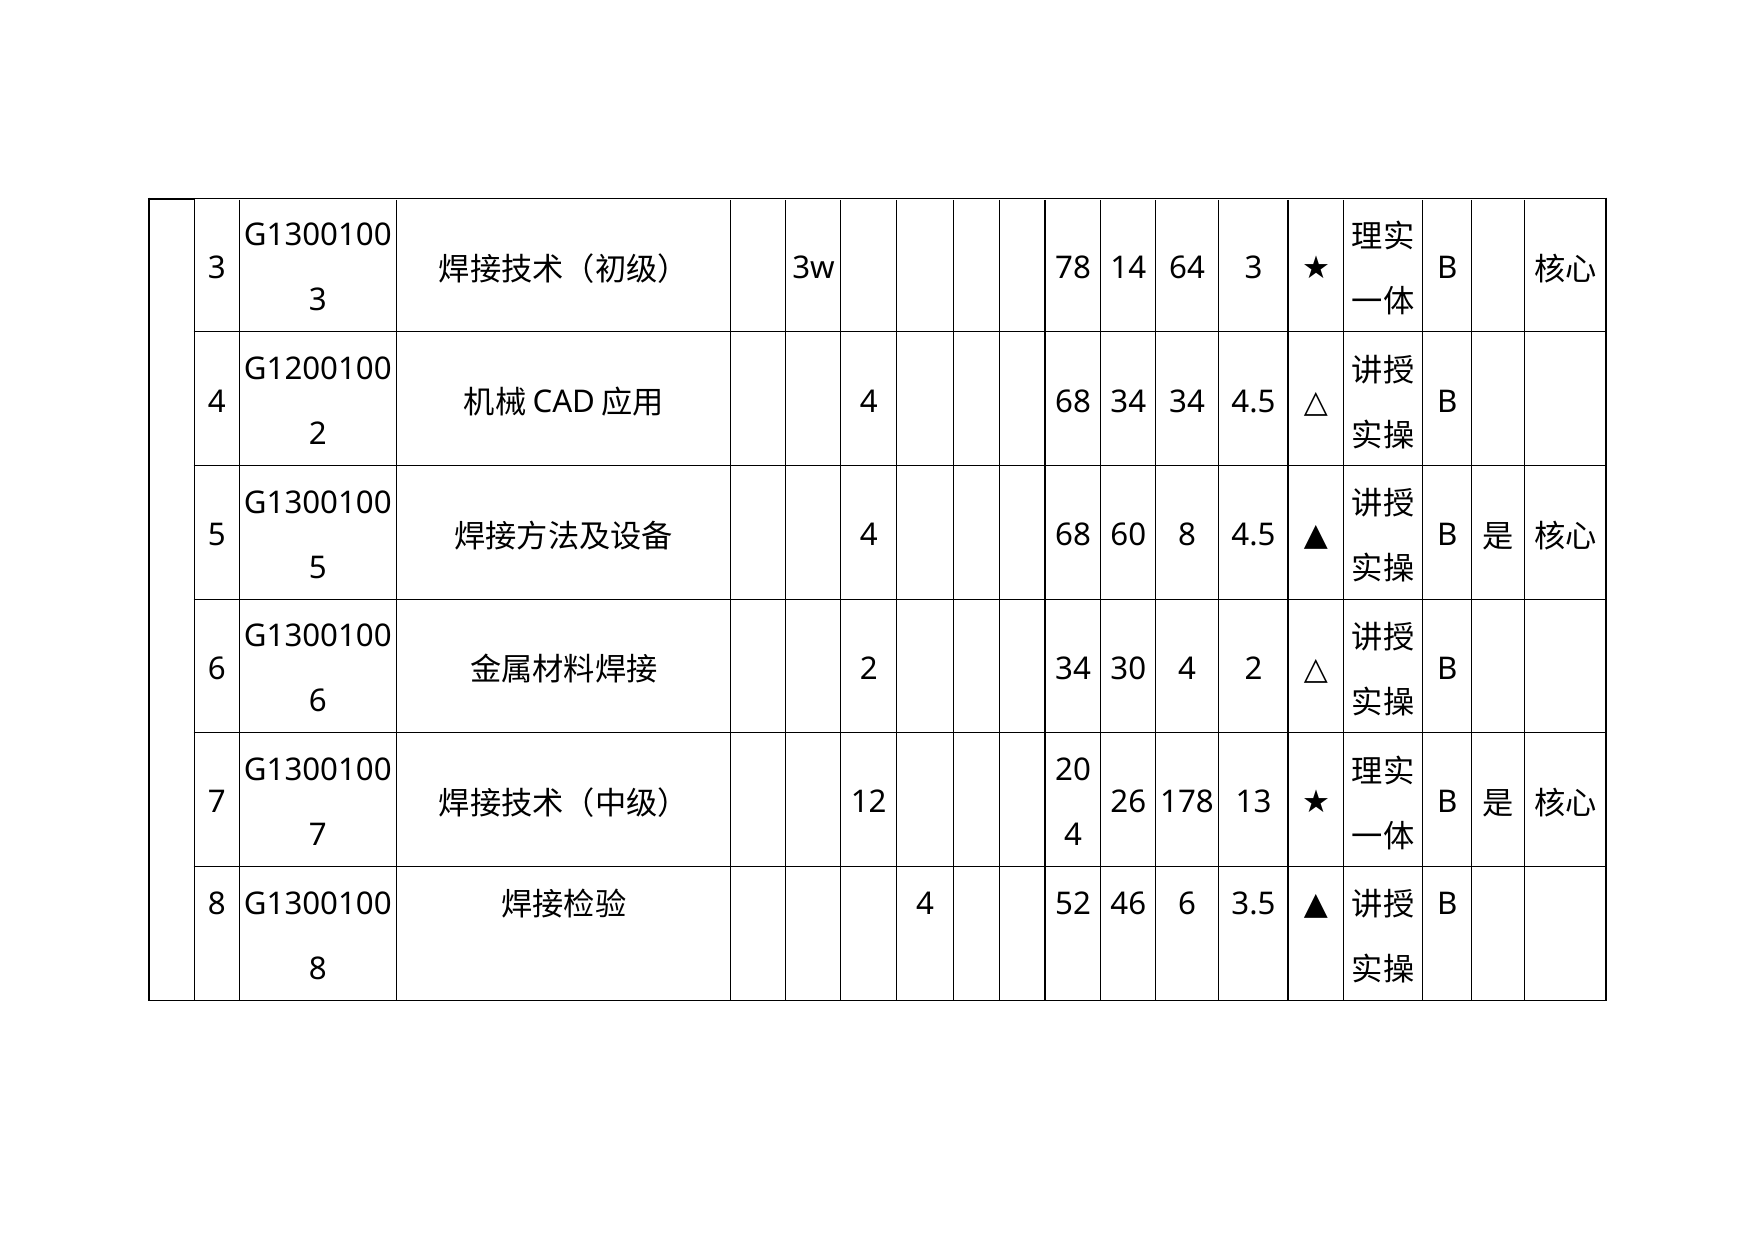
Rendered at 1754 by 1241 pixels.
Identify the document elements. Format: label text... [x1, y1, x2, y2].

table_cell [786, 466, 840, 598]
table_cell [897, 199, 953, 331]
table_cell 68 [1046, 466, 1100, 598]
table_cell 讲授实操 [1344, 466, 1422, 598]
table_cell ★ [1289, 199, 1343, 331]
table_cell [731, 733, 785, 866]
table_cell 30 [1101, 600, 1155, 732]
table_cell [1472, 600, 1524, 732]
table_cell 讲授实操 [1344, 332, 1422, 465]
table_cell 3 [195, 199, 239, 331]
table_cell 核心 [1525, 199, 1605, 331]
table_cell 46 [1101, 867, 1155, 999]
table_cell [1525, 332, 1605, 465]
table_cell G13001006 [240, 600, 396, 732]
table_cell [731, 600, 785, 732]
table_cell G13001007 [240, 733, 396, 866]
table_cell [1000, 332, 1044, 465]
table_cell [786, 600, 840, 732]
table_cell 178 [1156, 733, 1218, 866]
table_cell [731, 867, 785, 999]
table_cell 52 [1046, 867, 1100, 999]
table_cell [731, 332, 785, 465]
table_cell 焊接方法及设备 [397, 466, 730, 598]
table_cell G13001003 [240, 199, 396, 331]
table_cell 4 [841, 466, 896, 598]
table_cell 3w [786, 199, 840, 331]
table_cell [954, 733, 999, 866]
table_cell [954, 466, 999, 598]
table_cell 理实一体 [1344, 733, 1422, 866]
table_cell 78 [1046, 199, 1100, 331]
table_cell [1472, 867, 1524, 999]
table_cell B [1423, 466, 1471, 598]
table_cell [1525, 867, 1605, 999]
table_cell 焊接技术（初级） [397, 199, 730, 331]
table_cell [954, 867, 999, 999]
table_cell 核心 [1525, 466, 1605, 598]
table_cell 4 [841, 332, 896, 465]
table_cell G12001002 [240, 332, 396, 465]
table_cell 4.5 [1219, 332, 1287, 465]
table_cell [897, 332, 953, 465]
table_cell [786, 332, 840, 465]
table_cell 34 [1046, 600, 1100, 732]
table_cell 6 [195, 600, 239, 732]
table_cell 是 [1472, 733, 1524, 866]
table_cell B [1423, 867, 1471, 999]
table_cell [1000, 600, 1044, 732]
table_cell 34 [1156, 332, 1218, 465]
table_cell 5 [195, 466, 239, 598]
table_cell B [1423, 733, 1471, 866]
table_cell △ [1289, 600, 1343, 732]
table_cell [897, 733, 953, 866]
table_cell [897, 600, 953, 732]
table_cell 4 [1156, 600, 1218, 732]
table_cell 4 [195, 332, 239, 465]
table_cell 讲授实操 [1344, 600, 1422, 732]
table_cell 68 [1046, 332, 1100, 465]
table_cell B [1423, 199, 1471, 331]
table_cell G13001008 [240, 867, 396, 999]
table_cell 3.5 [1219, 867, 1287, 999]
table_cell 焊接技术（中级） [397, 733, 730, 866]
table_cell 60 [1101, 466, 1155, 598]
table_cell 7 [195, 733, 239, 866]
table_cell [1000, 733, 1044, 866]
table_cell 204 [1046, 733, 1100, 866]
table_cell [954, 199, 999, 331]
table_cell 讲授实操 [1344, 867, 1422, 999]
table_cell [731, 466, 785, 598]
table_cell [841, 199, 896, 331]
table_cell 2 [1219, 600, 1287, 732]
table_cell [1000, 199, 1045, 331]
table_cell 核心 [1525, 733, 1605, 866]
table_cell 是 [1472, 466, 1524, 598]
table_cell [786, 867, 840, 999]
table_cell △ [1289, 332, 1343, 465]
table_cell 3 [1219, 199, 1288, 331]
table_cell 8 [1156, 466, 1218, 598]
table_cell [1525, 600, 1605, 732]
table_cell [897, 466, 953, 598]
table_cell 4 [897, 867, 953, 999]
table_cell 8 [195, 867, 239, 999]
table_cell 12 [841, 733, 896, 866]
table_cell 焊接检验 [397, 867, 730, 999]
table_cell [841, 867, 896, 999]
table_cell 6 [1156, 867, 1218, 999]
table_cell B [1423, 600, 1471, 732]
table_cell [1472, 332, 1524, 465]
table_cell 64 [1156, 199, 1218, 331]
table_cell [1000, 867, 1044, 999]
table_cell [1000, 466, 1044, 598]
table_cell 理实一体 [1344, 199, 1422, 331]
table_cell G13001005 [240, 466, 396, 598]
table_cell [954, 600, 999, 732]
table_cell 2 [841, 600, 896, 732]
table_cell [954, 332, 999, 465]
table_cell [731, 199, 785, 331]
table_cell 34 [1101, 332, 1155, 465]
table_cell [786, 733, 840, 866]
table_cell ★ [1289, 733, 1343, 866]
table_cell ▲ [1289, 466, 1343, 598]
table_cell 14 [1101, 199, 1155, 331]
table_cell [1472, 199, 1524, 331]
table_cell 13 [1219, 733, 1287, 866]
table_cell ▲ [1289, 867, 1343, 999]
table_cell 4.5 [1219, 466, 1287, 598]
table_cell B [1423, 332, 1471, 465]
table_cell 机械CAD应用 [397, 332, 730, 465]
table_cell 26 [1101, 733, 1155, 866]
table_cell 金属材料焊接 [397, 600, 730, 732]
